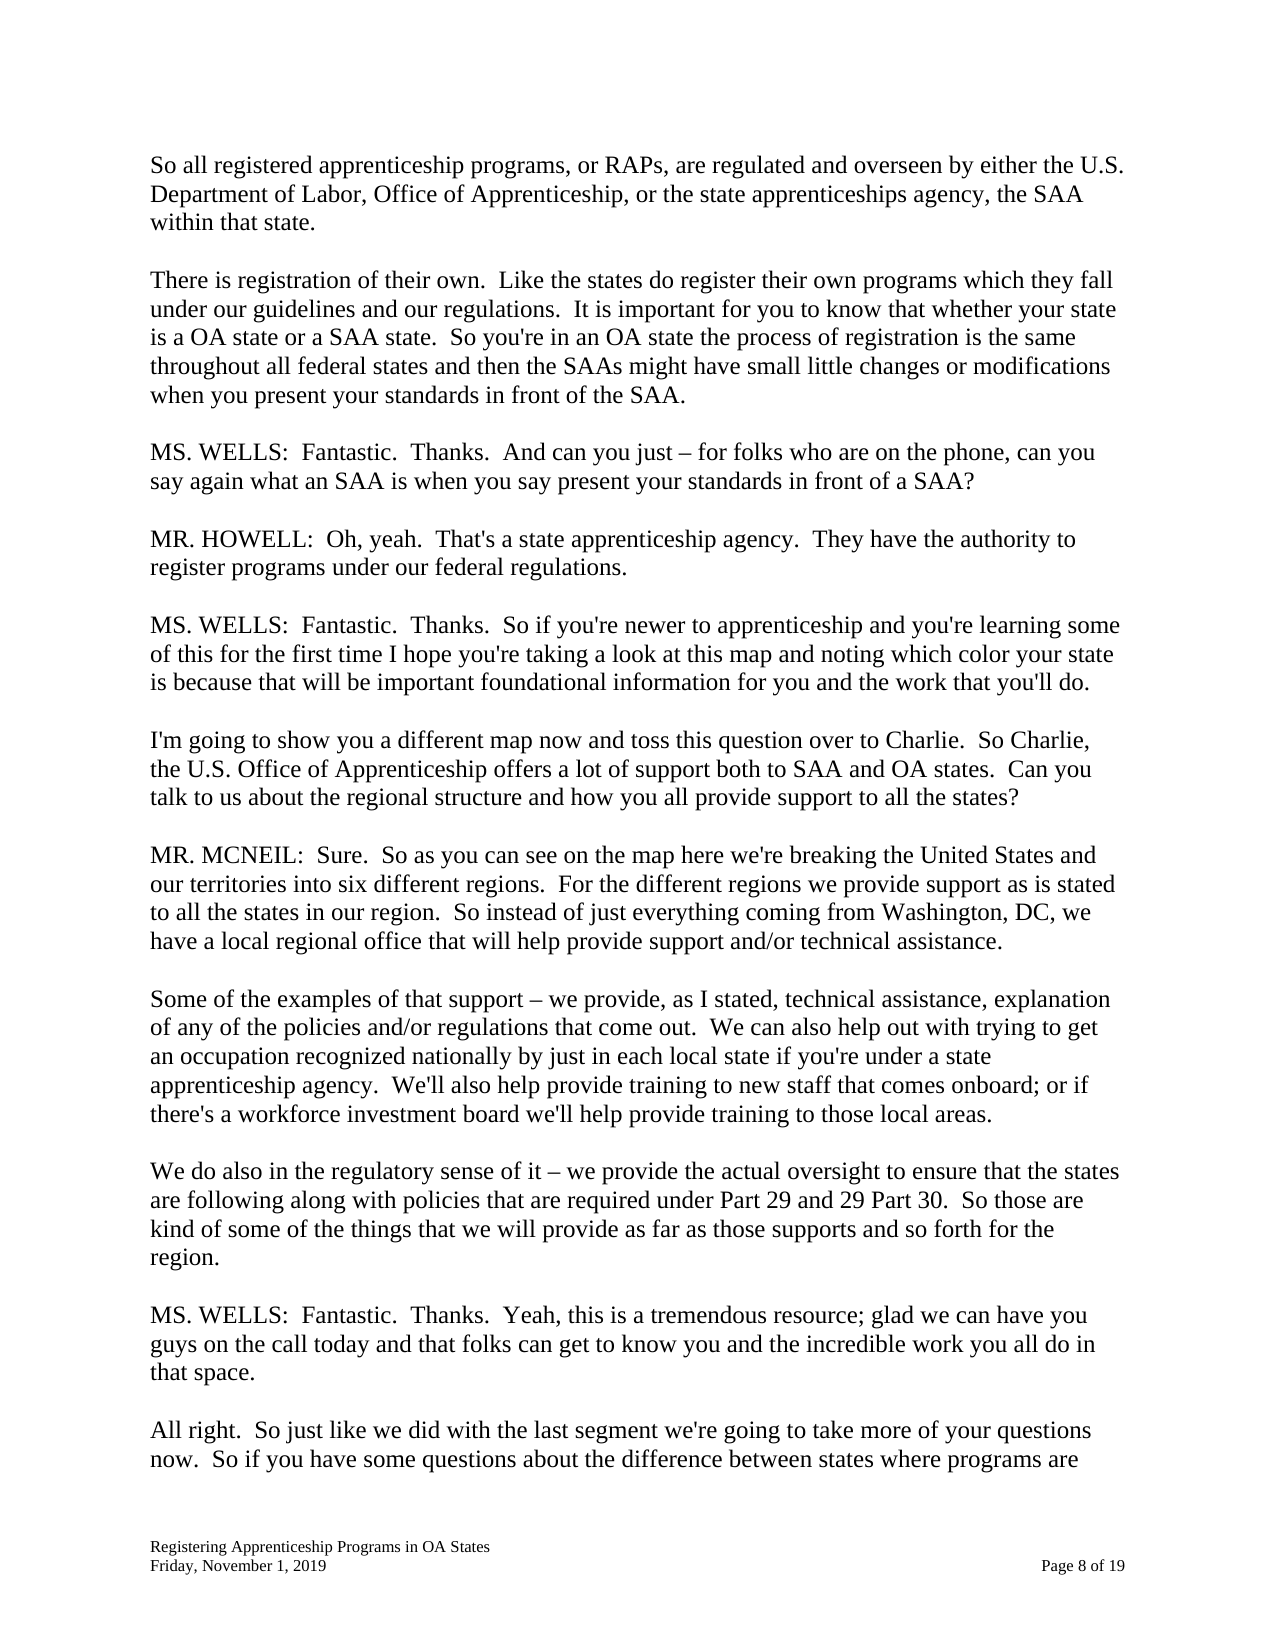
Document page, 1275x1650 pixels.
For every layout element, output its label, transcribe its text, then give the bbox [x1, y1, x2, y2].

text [150, 1415, 1125, 1472]
text MR. MCNEIL: Sure. So as you can see on the map here we're breaking the United States and our territories into six different regions. For the different regions we provide support as is stated to all the states in our region. So instead of just everything coming from Washington, DC, we have a local regional office that will help provide support and/or technical assistance. [150, 840, 1125, 955]
text MS. WELLS: Fantastic. Thanks. Yeah, this is a tremendous resource; glad we can have you guys on the call today and that folks can get to know you and the incredible work you all do in that space. [150, 1300, 1125, 1386]
text There is registration of their own. Like the states do register their own programs which they fall under our guidelines and our regulations. It is important for you to know that whether your state is a OA state or a SAA state. So you're in an OA state the process of registration is the same throughout all federal states and then the SAAs might have small little changes or modifications when you present your standards in front of the SAA. [150, 265, 1125, 409]
text MR. HOWELL: Oh, yeah. That's a state apprenticeship agency. They have the authority to register programs under our federal regulations. [150, 524, 1125, 581]
text Some of the examples of that support – we provide, as I stated, technical assistance, explanation of any of the policies and/or regulations that come out. We can also help out with trying to get an occupation recognized nationally by just in each local state if you're under a state apprenticeship agency. We'll also help provide training to new staff that comes onboard; or if there's a workforce investment board we'll help provide training to those local areas. [150, 984, 1125, 1127]
text MS. WELLS: Fantastic. Thanks. And can you just – for folks who are on the phone, can you say again what an SAA is when you say present your standards in front of a SAA? [150, 437, 1125, 495]
text MS. WELLS: Fantastic. Thanks. So if you're newer to apprenticeship and you're learning some of this for the first time I hope you're taking a look at this map and noting which color your state is because that will be important foundational information for you and the work that you'll do. [150, 610, 1125, 696]
text I'm going to show you a different map now and toss this question over to Charlie. So Charlie, the U.S. Office of Apprenticeship offers a lot of support both to SAA and OA states. Can you talk to us about the regional structure and how you all provide support to all the states? [150, 725, 1125, 811]
text So all registered apprenticeship programs, or RAPs, are regulated and overseen by either the U.S. Department of Labor, Office of Apprenticeship, or the state apprenticeships agency, the SAA within that state. [150, 150, 1125, 236]
text We do also in the regulatory sense of it – we provide the actual oversight to ensure that the states are following along with policies that are required under Part 29 and 29 Part 30. So those are kind of some of the things that we will provide as far as those supports and so forth for the region. [150, 1156, 1125, 1271]
